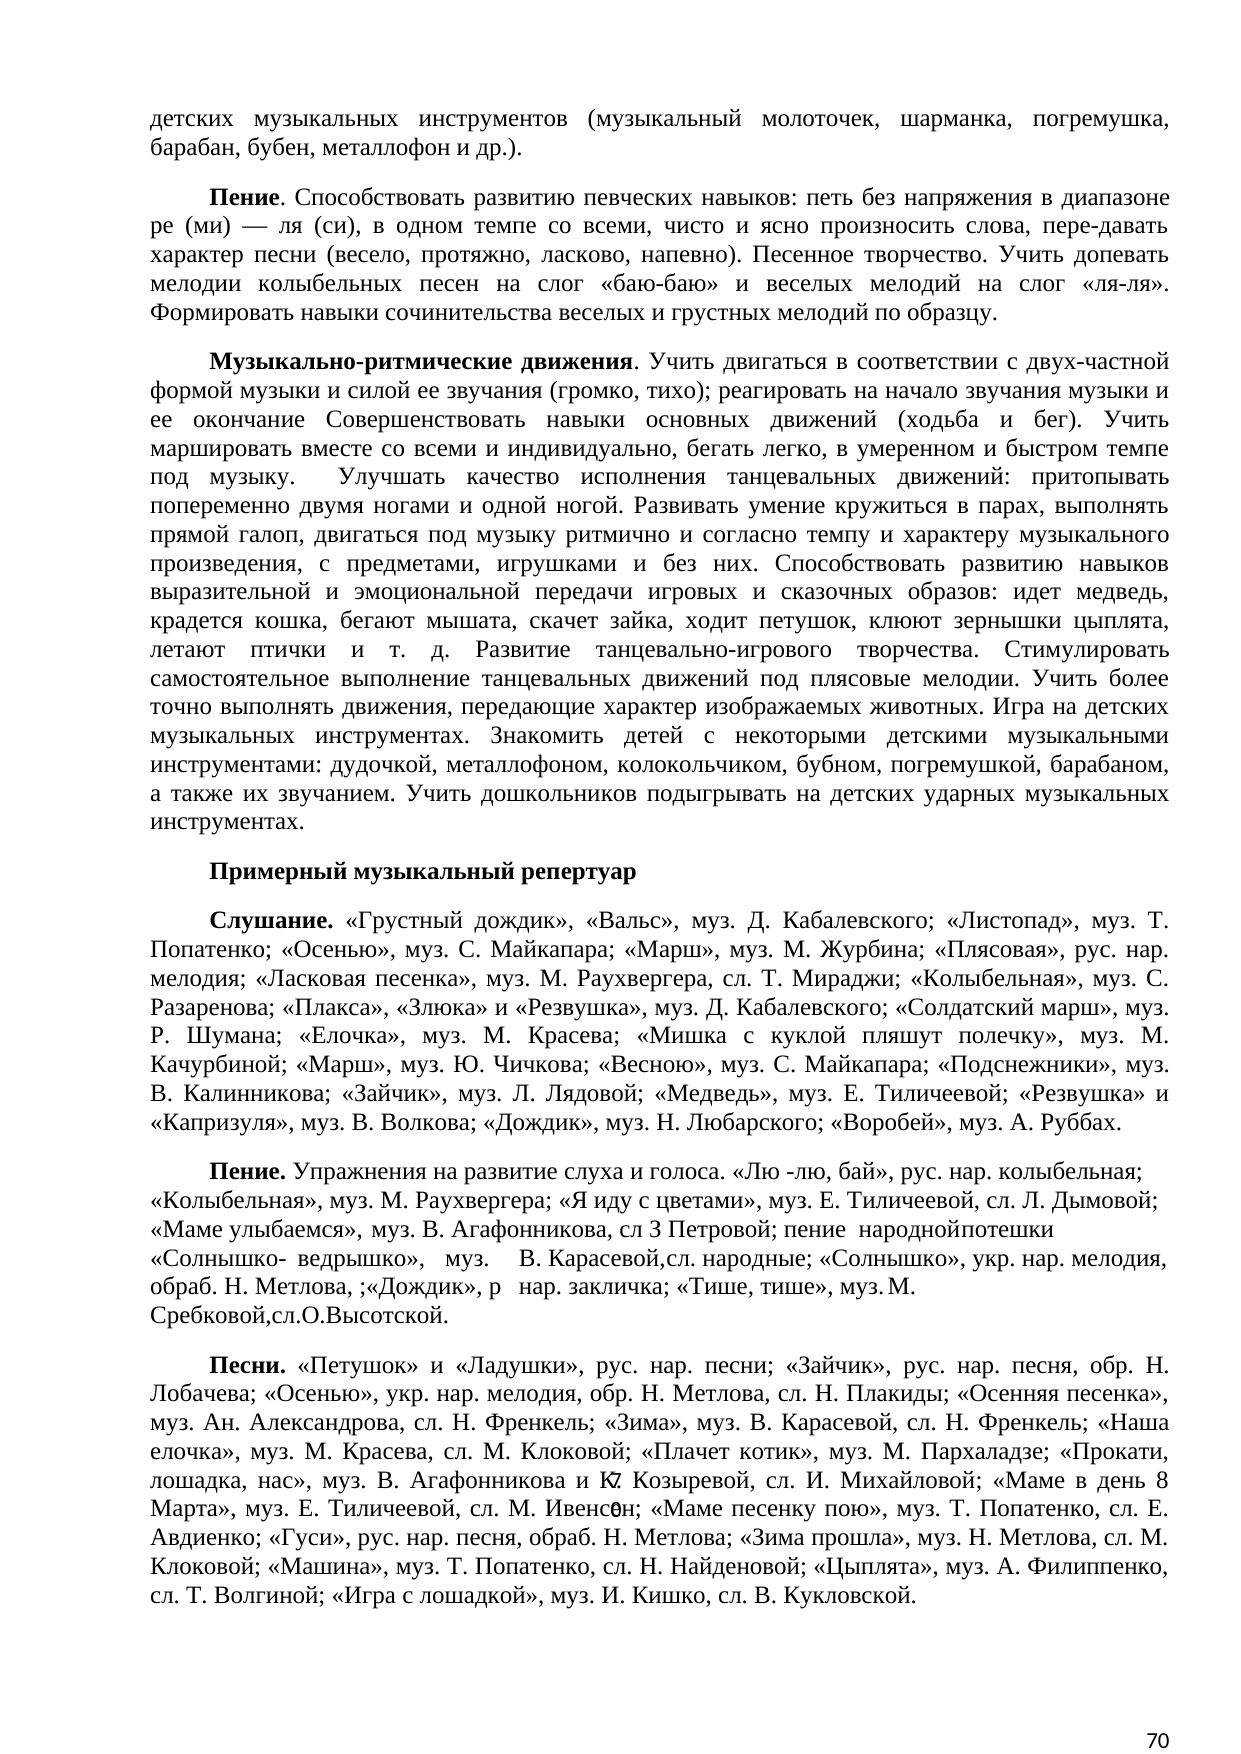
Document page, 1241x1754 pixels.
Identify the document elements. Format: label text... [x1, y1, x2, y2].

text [150, 103, 1170, 161]
text Пение. Способствовать развитию певческих навыков: петь без напряжения в диапазоне ре (ми) — ля (си), в одном темпе со всеми, чисто и ясно произносить слова, пере-давать характер песни (весело, протяжно, ласково, напевно). Песенное творчество. Учить допевать мелодии колыбельных песен на слог «баю-баю» и веселых мелодий на слог «ля-ля». Формировать навыки сочинительства веселых и грустных мелодий по образцу. [150, 182, 1170, 326]
text Пение. Упражнения на развитие слуха и голоса. «Лю -лю, бай», рус. нар. колыбельная; «Колыбельная», муз. М. Раухвергера; «Я иду с цветами», муз. Е. Тиличеевой, сл. Л. Дымовой; «Маме улыбаемся», муз. В. Агафонникова, сл З Петровой; пение народной потешки «Солнышко- ведрышко», муз. В. Карасевой, сл. народные; «Солнышко», укр. нар. мелодия, обраб. Н. Метлова, ;«Дождик», р нар. закличка; «Тише, тише», муз. М. Сребковой,сл.О.Высотской. [150, 1156, 1170, 1329]
text Музыкально-ритмические движения. Учить двигаться в соответствии с двух-частной формой музыки и силой ее звучания (громко, тихо); реагировать на начало звучания музыки и ее окончание Совершенствовать навыки основных движений (ходьба и бег). Учить маршировать вместе со всеми и индивидуально, бегать легко, в умеренном и быстром темпе под музыку. Улучшать качество исполнения танцевальных движений: притопывать попеременно двумя ногами и одной ногой. Развивать умение кружиться в парах, выполнять прямой галоп, двигаться под музыку ритмично и согласно темпу и характеру музыкального произведения, с предметами, игрушками и без них. Способствовать развитию навыков выразительной и эмоциональной передачи игровых и сказочных образов: идет медведь, крадется кошка, бегают мышата, скачет зайка, ходит петушок, клюют зернышки цыплята, летают птички и т. д. Развитие танцевально-игрового творчества. Стимулировать самостоятельное выполнение танцевальных движений под плясовые мелодии. Учить более точно выполнять движения, передающие характер изображаемых животных. Игра на детских музыкальных инструментах. Знакомить детей с некоторыми детскими музыкальными инструментами: дудочкой, металлофоном, колокольчиком, бубном, погремушкой, барабаном, а также их звучанием. Учить дошкольников подыгрывать на детских ударных музыкальных инструментах. [150, 346, 1170, 835]
text Песни. «Петушок» и «Ладушки», рус. нар. песни; «Зайчик», рус. нар. песня, обр. Н. Лобачева; «Осенью», укр. нар. мелодия, обр. Н. Метлова, сл. Н. Плакиды; «Осенняя песенка», муз. Ан. Александрова, сл. Н. Френкель; «Зима», муз. В. Карасевой, сл. Н. Френкель; «Наша елочка», муз. М. Красева, сл. М. Клоковой; «Плачет котик», муз. М. Пархаладзе; «Прокати, лошадка, нас», муз. В. Агафонникова и К. Козыревой, сл. И. Михайловой; «Маме в день 8 Марта», муз. Е. Тиличеевой, сл. М. Ивенсен; «Маме песенку пою», муз. Т. Попатенко, сл. Е. Авдиенко; «Гуси», рус. нар. песня, обраб. Н. Метлова; «Зима прошла», муз. Н. Метлова, сл. М. Клоковой; «Машина», муз. Т. Попатенко, сл. Н. Найденовой; «Цыплята», муз. А. Филиппенко, сл. Т. Волгиной; «Игра с лошадкой», муз. И. Кишко, сл. В. Кукловской. [150, 1350, 1170, 1608]
text Примерный музыкальный репертуар [150, 856, 1170, 885]
text Слушание. «Грустный дождик», «Вальс», муз. Д. Кабалевского; «Листопад», муз. Т. Попатенко; «Осенью», муз. С. Майкапара; «Марш», муз. М. Журбина; «Плясовая», рус. нар. мелодия; «Ласковая песенка», муз. М. Раухвергера, сл. Т. Мираджи; «Колыбельная», муз. С. Разаренова; «Плакса», «Злюка» и «Резвушка», муз. Д. Кабалевского; «Солдатский марш», муз. Р. Шумана; «Елочка», муз. М. Красева; «Мишка с куклой пляшут полечку», муз. М. Качурбиной; «Марш», муз. Ю. Чичкова; «Весною», муз. С. Майкапара; «Подснежники», муз. В. Калинникова; «Зайчик», муз. Л. Лядовой; «Медведь», муз. Е. Тиличеевой; «Резвушка» и «Капризуля», муз. В. Волкова; «Дождик», муз. Н. Любарского; «Воробей», муз. А. Руббах. [150, 906, 1170, 1136]
